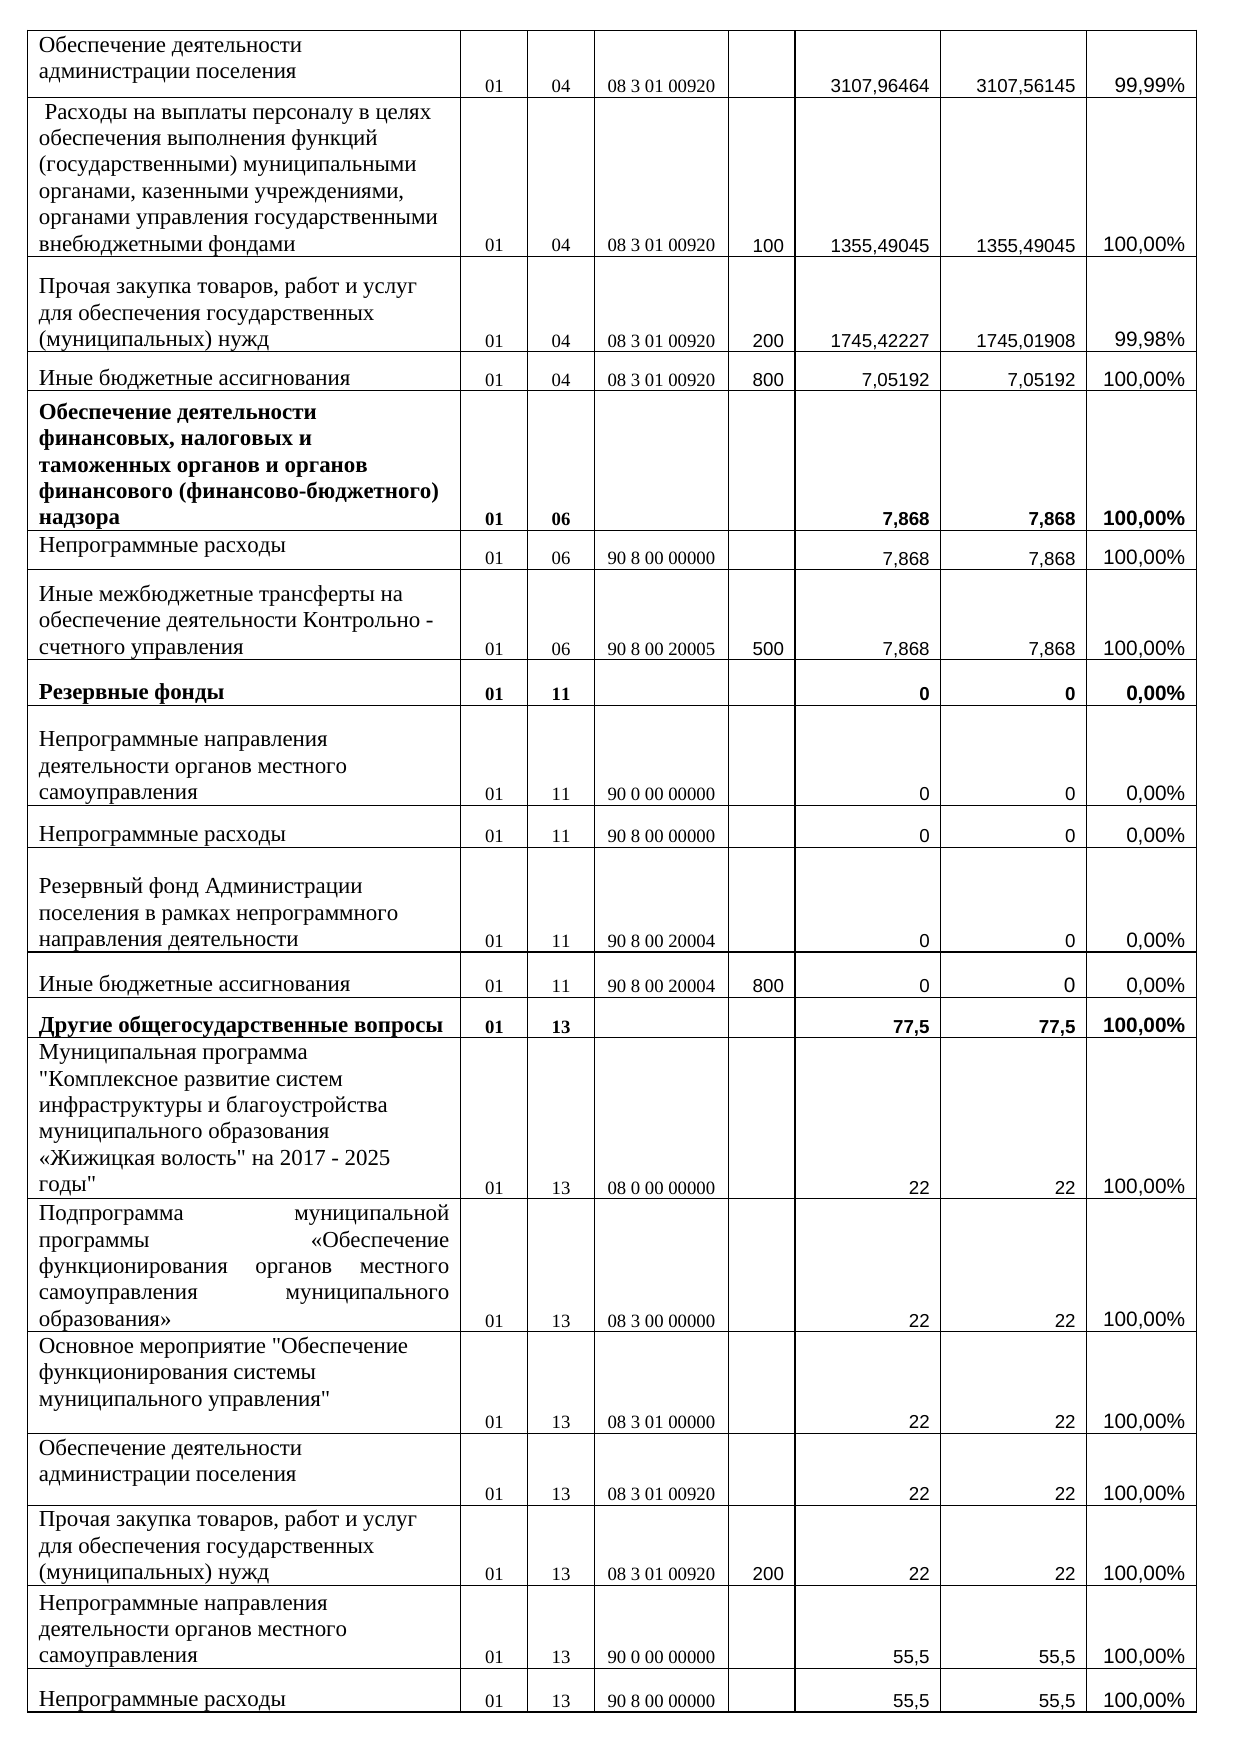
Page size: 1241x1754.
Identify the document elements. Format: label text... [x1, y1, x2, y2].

table_cell 01 [461, 1434, 527, 1504]
table_cell 01 [461, 953, 527, 997]
table_cell 01 [461, 848, 527, 951]
table_cell [595, 391, 728, 530]
table_cell 90 8 00 20004 [595, 848, 728, 951]
table_cell 11 [528, 706, 594, 804]
table_cell Основное мероприятие "Обеспечение функционирования системы муниципального управления" [28, 1332, 460, 1433]
table_cell 01 [461, 352, 527, 390]
table_cell [595, 660, 728, 704]
table_cell 0 [941, 660, 1086, 704]
table_cell 06 [528, 531, 594, 569]
table_cell 22 [941, 1038, 1086, 1198]
table_cell 22 [796, 1332, 940, 1433]
table_cell 99,99% [1087, 31, 1196, 97]
table_cell 90 8 00 00000 [595, 806, 728, 847]
table_cell 0 [796, 706, 940, 804]
table_cell 01 [461, 1038, 527, 1198]
table_cell 13 [528, 998, 594, 1037]
table_cell 0 [796, 848, 940, 951]
table_cell 7,868 [941, 570, 1086, 659]
table_cell 55,5 [796, 1586, 940, 1668]
table_cell Иные бюджетные ассигнования [28, 953, 460, 997]
table_cell 13 [528, 1199, 594, 1331]
table_cell [729, 660, 794, 704]
table_cell 1745,42227 [796, 257, 940, 351]
table_cell 08 0 00 00000 [595, 1038, 728, 1198]
table_cell 7,868 [941, 531, 1086, 569]
table_cell [729, 706, 794, 804]
table_cell 22 [941, 1199, 1086, 1331]
table_cell 7,868 [941, 391, 1086, 530]
table_cell 08 3 01 00920 [595, 31, 728, 97]
table_cell 13 [528, 1669, 594, 1711]
table_cell Другие общегосударственные вопросы [28, 998, 460, 1037]
table_cell Подпрограмма муниципальной программы «Обеспечение функционирования органов местного самоуправления муниципального образования» [28, 1199, 460, 1331]
table_cell 13 [528, 1332, 594, 1433]
table_cell 100,00% [1087, 998, 1196, 1037]
table_cell 01 [461, 531, 527, 569]
table_cell 3107,96464 [796, 31, 940, 97]
table_cell 13 [528, 1506, 594, 1584]
table_cell 800 [729, 953, 794, 997]
table_cell 100,00% [1087, 1506, 1196, 1584]
table_cell 90 8 00 00000 [595, 531, 728, 569]
table_cell 100,00% [1087, 570, 1196, 659]
table_cell 7,868 [796, 531, 940, 569]
table_cell 08 3 01 00920 [595, 257, 728, 351]
table_cell 08 3 01 00920 [595, 1506, 728, 1584]
table_cell Непрограммные расходы [28, 1669, 460, 1711]
table_cell 90 8 00 00000 [595, 1669, 728, 1711]
table_cell 01 [461, 1669, 527, 1711]
table_cell 55,5 [941, 1586, 1086, 1668]
table_cell 100,00% [1087, 1038, 1196, 1198]
table_cell 0,00% [1087, 848, 1196, 951]
table_cell 22 [941, 1332, 1086, 1433]
table_cell 100,00% [1087, 1199, 1196, 1331]
table_cell 100,00% [1087, 1669, 1196, 1711]
table_cell Прочая закупка товаров, работ и услуг для обеспечения государственных (муниципальных) нужд [28, 257, 460, 351]
table_cell [729, 31, 794, 97]
table_cell 08 3 01 00920 [595, 1434, 728, 1504]
table_cell 01 [461, 1506, 527, 1584]
table_cell 0 [941, 706, 1086, 804]
table_cell 22 [796, 1434, 940, 1504]
table_cell 99,98% [1087, 257, 1196, 351]
table_cell 0 [796, 953, 940, 997]
table_cell 01 [461, 998, 527, 1037]
table_cell 22 [941, 1434, 1086, 1504]
table_cell 22 [796, 1506, 940, 1584]
table_cell [729, 531, 794, 569]
table_cell [729, 1332, 794, 1433]
table_cell 01 [461, 570, 527, 659]
table_cell 90 8 00 20004 [595, 953, 728, 997]
table_cell 01 [461, 1332, 527, 1433]
table_cell 7,05192 [796, 352, 940, 390]
table_cell 08 3 01 00920 [595, 98, 728, 256]
table_cell 0 [941, 848, 1086, 951]
table_cell 7,05192 [941, 352, 1086, 390]
table_cell 01 [461, 391, 527, 530]
table_cell 77,5 [941, 998, 1086, 1037]
table_cell Иные бюджетные ассигнования [28, 352, 460, 390]
table_cell 13 [528, 1038, 594, 1198]
table_cell 100,00% [1087, 391, 1196, 530]
table_cell 500 [729, 570, 794, 659]
table_cell [729, 806, 794, 847]
table_cell 100,00% [1087, 1434, 1196, 1504]
table_cell 100,00% [1087, 531, 1196, 569]
table_cell [729, 391, 794, 530]
table_cell 0,00% [1087, 953, 1196, 997]
table_cell 11 [528, 660, 594, 704]
table_cell Прочая закупка товаров, работ и услуг для обеспечения государственных (муниципальных) нужд [28, 1506, 460, 1584]
table_cell 01 [461, 806, 527, 847]
table_cell [729, 1199, 794, 1331]
table_cell Обеспечение деятельности администрации поселения [28, 31, 460, 97]
table_cell 55,5 [941, 1669, 1086, 1711]
table_cell 200 [729, 1506, 794, 1584]
table_cell [729, 998, 794, 1037]
table_cell 11 [528, 848, 594, 951]
table_cell Иные межбюджетные трансферты на обеспечение деятельности Контрольно - счетного управления [28, 570, 460, 659]
table_cell 0 [796, 660, 940, 704]
table_cell 0 [941, 953, 1086, 997]
table_cell 100,00% [1087, 352, 1196, 390]
table_cell Муниципальная программа "Комплексное развитие систем инфраструктуры и благоустройства муниципального образования «Жижицкая волость" на 2017 - 2025 годы" [28, 1038, 460, 1198]
table_cell Обеспечение деятельности финансовых, налоговых и таможенных органов и органов финансового (финансово-бюджетного) надзора [28, 391, 460, 530]
table_cell [729, 848, 794, 951]
table_cell 11 [528, 806, 594, 847]
table_cell 100,00% [1087, 1332, 1196, 1433]
table_cell 90 0 00 00000 [595, 706, 728, 804]
table_cell 13 [528, 1434, 594, 1504]
table_cell 100,00% [1087, 98, 1196, 256]
table_cell 01 [461, 31, 527, 97]
table_cell 1745,01908 [941, 257, 1086, 351]
table_cell [729, 1038, 794, 1198]
table_cell 01 [461, 706, 527, 804]
table_cell [729, 1669, 794, 1711]
table_cell Расходы на выплаты персоналу в целях обеспечения выполнения функций (государственными) муниципальными органами, казенными учреждениями, органами управления государственными внебюджетными фондами [28, 98, 460, 256]
table_cell 01 [461, 1199, 527, 1331]
table_cell 3107,56145 [941, 31, 1086, 97]
table_cell 100 [729, 98, 794, 256]
table_cell 08 3 01 00920 [595, 352, 728, 390]
table_cell 04 [528, 257, 594, 351]
table_cell 06 [528, 570, 594, 659]
table_cell 01 [461, 1586, 527, 1668]
table_cell 7,868 [796, 391, 940, 530]
table_cell 77,5 [796, 998, 940, 1037]
table_cell 22 [796, 1038, 940, 1198]
table_cell 1355,49045 [941, 98, 1086, 256]
table_cell 0 [941, 806, 1086, 847]
table_cell Резервный фонд Администрации поселения в рамках непрограммного направления деятельности [28, 848, 460, 951]
table_cell Непрограммные расходы [28, 806, 460, 847]
table_cell 100,00% [1087, 1586, 1196, 1668]
table_cell 90 8 00 20005 [595, 570, 728, 659]
table_cell 01 [461, 98, 527, 256]
table_cell 22 [941, 1506, 1086, 1584]
table_cell 0,00% [1087, 806, 1196, 847]
table_cell 0,00% [1087, 706, 1196, 804]
table_cell 06 [528, 391, 594, 530]
table_cell 01 [461, 660, 527, 704]
table_cell 01 [461, 257, 527, 351]
table_cell 1355,49045 [796, 98, 940, 256]
table_cell 0 [796, 806, 940, 847]
table_cell 800 [729, 352, 794, 390]
table_cell Обеспечение деятельности администрации поселения [28, 1434, 460, 1504]
table_cell 11 [528, 953, 594, 997]
table_cell 04 [528, 352, 594, 390]
table_cell [595, 998, 728, 1037]
table_cell [729, 1586, 794, 1668]
table_cell 200 [729, 257, 794, 351]
table_cell 22 [796, 1199, 940, 1331]
table_cell 0,00% [1087, 660, 1196, 704]
table_cell 08 3 01 00000 [595, 1332, 728, 1433]
table_cell Непрограммные направления деятельности органов местного самоуправления [28, 1586, 460, 1668]
table_cell 55,5 [796, 1669, 940, 1711]
table_cell 90 0 00 00000 [595, 1586, 728, 1668]
table_cell 7,868 [796, 570, 940, 659]
table_cell Резервные фонды [28, 660, 460, 704]
table_cell Непрограммные расходы [28, 531, 460, 569]
table_cell [729, 1434, 794, 1504]
table_cell 04 [528, 31, 594, 97]
table_cell 13 [528, 1586, 594, 1668]
table_cell Непрограммные направления деятельности органов местного самоуправления [28, 706, 460, 804]
table_cell 04 [528, 98, 594, 256]
table_cell 08 3 00 00000 [595, 1199, 728, 1331]
